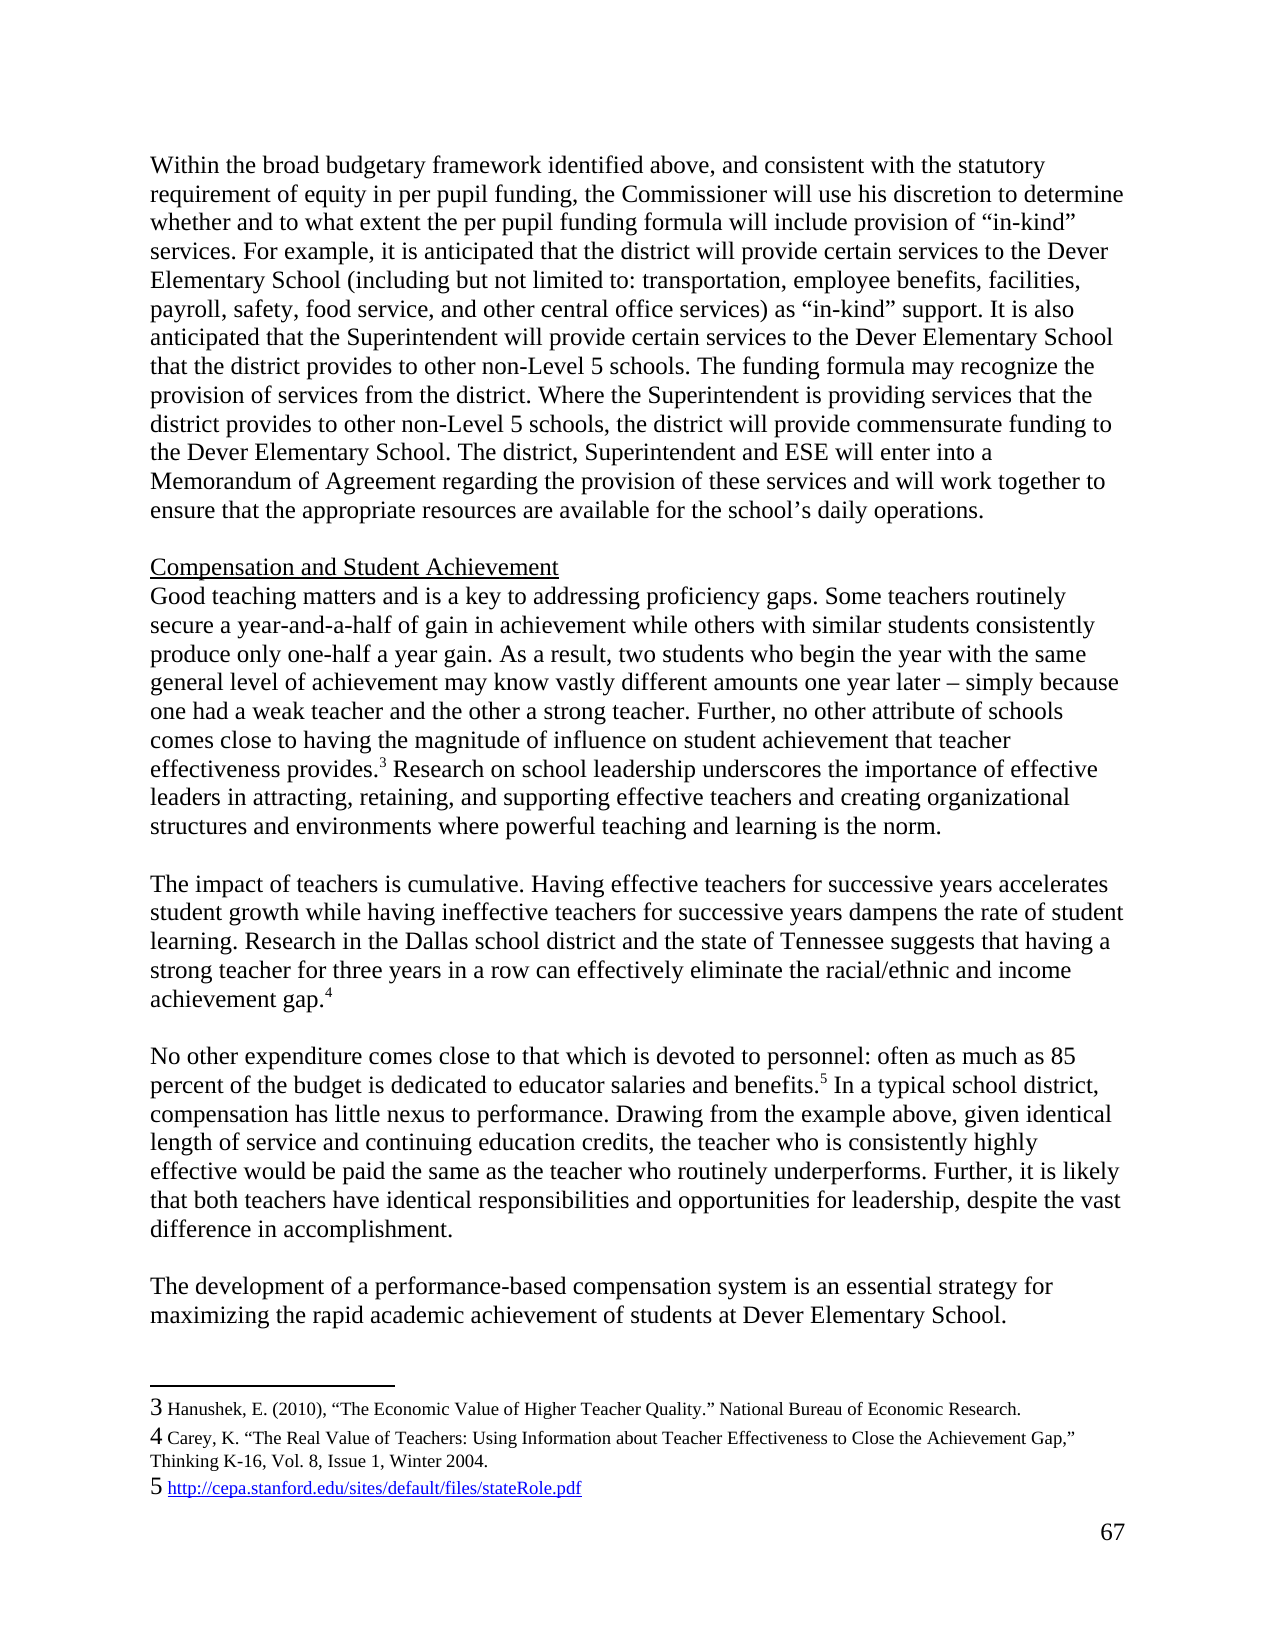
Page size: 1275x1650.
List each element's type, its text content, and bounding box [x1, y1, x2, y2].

text The impact of teachers is cumulative. Having effective teachers for successive years accelerates student growth while having ineffective teachers for successive years dampens the rate of student learning. Research in the Dallas school district and the state of Tennessee suggests that having a strong teacher for three years in a row can effectively eliminate the racial/ethnic and income achievement gap. [150, 869, 1125, 1012]
text The development of a performance-based compensation system is an essential strategy for maximizing the rapid academic achievement of students at Dever Elementary School. [150, 1271, 1125, 1329]
text No other expenditure comes close to that which is devoted to personnel: often as much as 85 percent of the budget is dedicated to educator salaries and benefits. In a typical school district, compensation has little nexus to performance. Drawing from the example above, given identical length of service and continuing education credits, the teacher who is consistently highly effective would be paid the same as the teacher who routinely underperforms. Further, it is likely that both teachers have identical responsibilities and opportunities for leadership, despite the vast difference in accomplishment. [150, 1041, 1125, 1242]
text Within the broad budgetary framework identified above, and consistent with the statutory requirement of equity in per pupil funding, the Commissioner will use his discretion to determine whether and to what extent the per pupil funding formula will include provision of “in-kind” services. For example, it is anticipated that the district will provide certain services to the Dever Elementary School (including but not limited to: transportation, employee benefits, facilities, payroll, safety, food service, and other central office services) as “in-kind” support. It is also anticipated that the Superintendent will provide certain services to the Dever Elementary School that the district provides to other non-Level 5 schools. The funding formula may recognize the provision of services from the district. Where the Superintendent is providing services that the district provides to other non-Level 5 schools, the district will provide commensurate funding to the Dever Elementary School. The district, Superintendent and ESE will enter into a Memorandum of Agreement regarding the provision of these services and will work together to ensure that the appropriate resources are available for the school’s daily operations. [150, 150, 1125, 524]
text Compensation and Student Achievement [150, 552, 1125, 581]
text Good teaching matters and is a key to addressing proficiency gaps. Some teachers routinely secure a year-and-a-half of gain in achievement while others with similar students consistently produce only one-half a year gain. As a result, two students who begin the year with the same general level of achievement may know vastly different amounts one year later – simply because one had a weak teacher and the other a strong teacher. Further, no other attribute of schools comes close to having the magnitude of influence on student achievement that teacher effectiveness provides. Research on school leadership underscores the importance of effective leaders in attracting, retaining, and supporting effective teachers and creating organizational structures and environments where powerful teaching and learning is the norm. [150, 581, 1125, 840]
